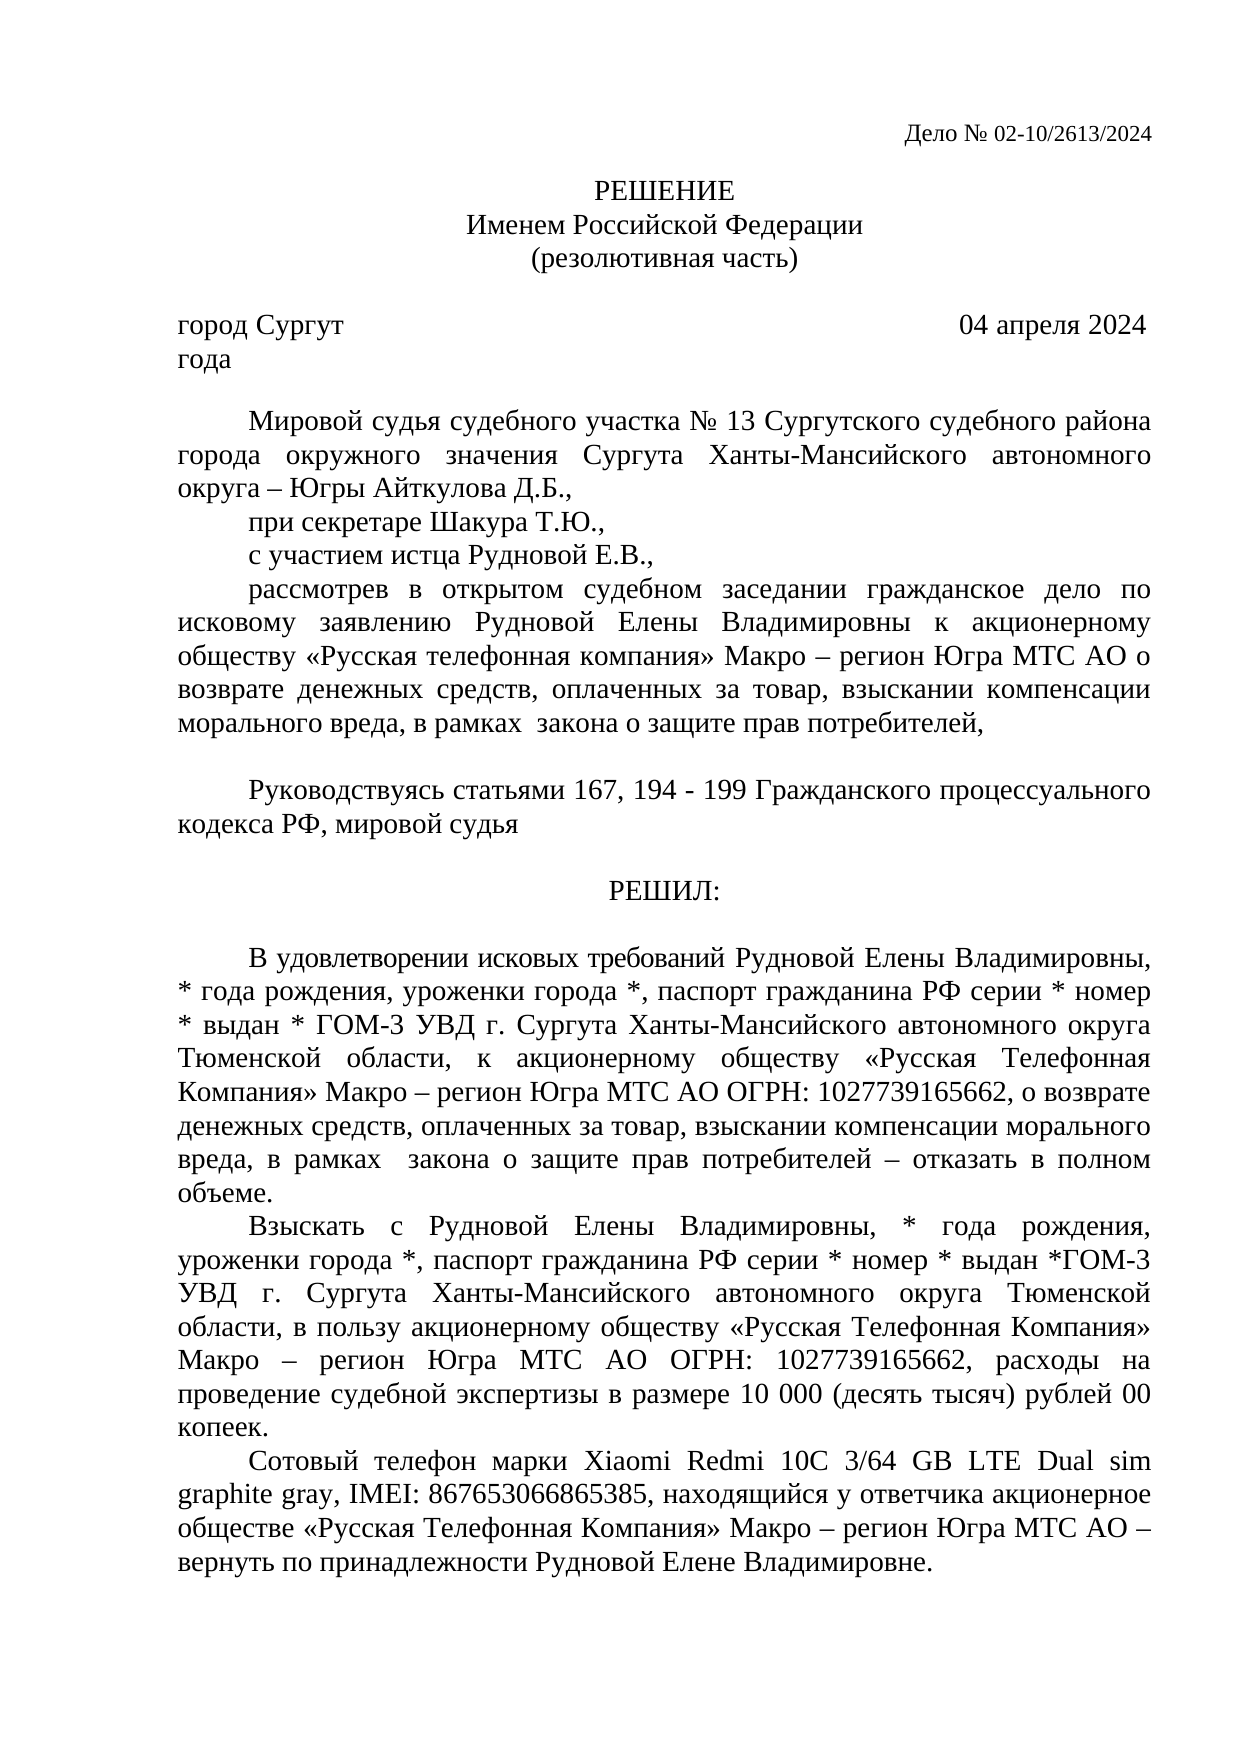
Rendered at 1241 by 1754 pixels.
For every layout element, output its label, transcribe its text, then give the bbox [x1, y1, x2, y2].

text при секретаре Шакура Т.Ю., [177, 504, 1152, 537]
text (резолютивная часть) [177, 240, 1152, 274]
text Руководствуясь статьями 167, 194 - 199 Гражданского процессуального кодекса РФ, мировой судья [177, 772, 1152, 839]
text рассмотрев в открытом судебном заседании гражданское дело по исковому заявлению Рудновой Елены Владимировны к акционерному обществу «Русская телефонная компания» Макро – регион Югра МТС АО о возврате денежных средств, оплаченных за товар, взыскании компенсации морального вреда, в рамках закона о защите прав потребителей, [177, 571, 1152, 739]
text Сотовый телефон марки Xiaomi Redmi 10C 3/64 GB LTE Dual sim graphite gray, IMEI: 867653066865385, находящийся у ответчика акционерное обществе «Русская Телефонная Компания» Макро – регион Югра МТС АО – вернуть по принадлежности Рудновой Елене Владимировне. [177, 1443, 1152, 1577]
text город Сургут 04 апреля 2024 года [177, 307, 1152, 374]
text РЕШЕНИЕ [177, 173, 1152, 207]
text с участием истца Рудновой Е.В., [177, 537, 1152, 571]
text Дело № 02-10/2613/2024 [177, 118, 1152, 147]
text Взыскать с Рудновой Елены Владимировны, * года рождения, уроженки города *, паспорт гражданина РФ серии * номер * выдан *ГОМ-3 УВД г. Сургута Ханты-Мансийского автономного округа Тюменской области, в пользу акционерному обществу «Русская Телефонная Компания» Макро – регион Югра МТС АО ОГРН: 1027739165662, расходы на проведение судебной экспертизы в размере 10 000 (десять тысяч) рублей 00 копеек. [177, 1208, 1152, 1443]
text В удовлетворении исковых требований Рудновой Елены Владимировны, * года рождения, уроженки города *, паспорт гражданина РФ серии * номер * выдан * ГОМ-3 УВД г. Сургута Ханты-Мансийского автономного округа Тюменской области, к акционерному обществу «Русская Телефонная Компания» Макро – регион Югра МТС АО ОГРН: 1027739165662, о возврате денежных средств, оплаченных за товар, взыскании компенсации морального вреда, в рамках закона о защите прав потребителей – отказать в полном объеме. [177, 940, 1152, 1208]
text Именем Российской Федерации [177, 207, 1152, 240]
text Мировой судья судебного участка № 13 Сургутского судебного района города окружного значения Сургута Ханты-Мансийского автономного округа – Югры Айткулова Д.Б., [177, 403, 1152, 504]
text РЕШИЛ: [177, 873, 1152, 906]
